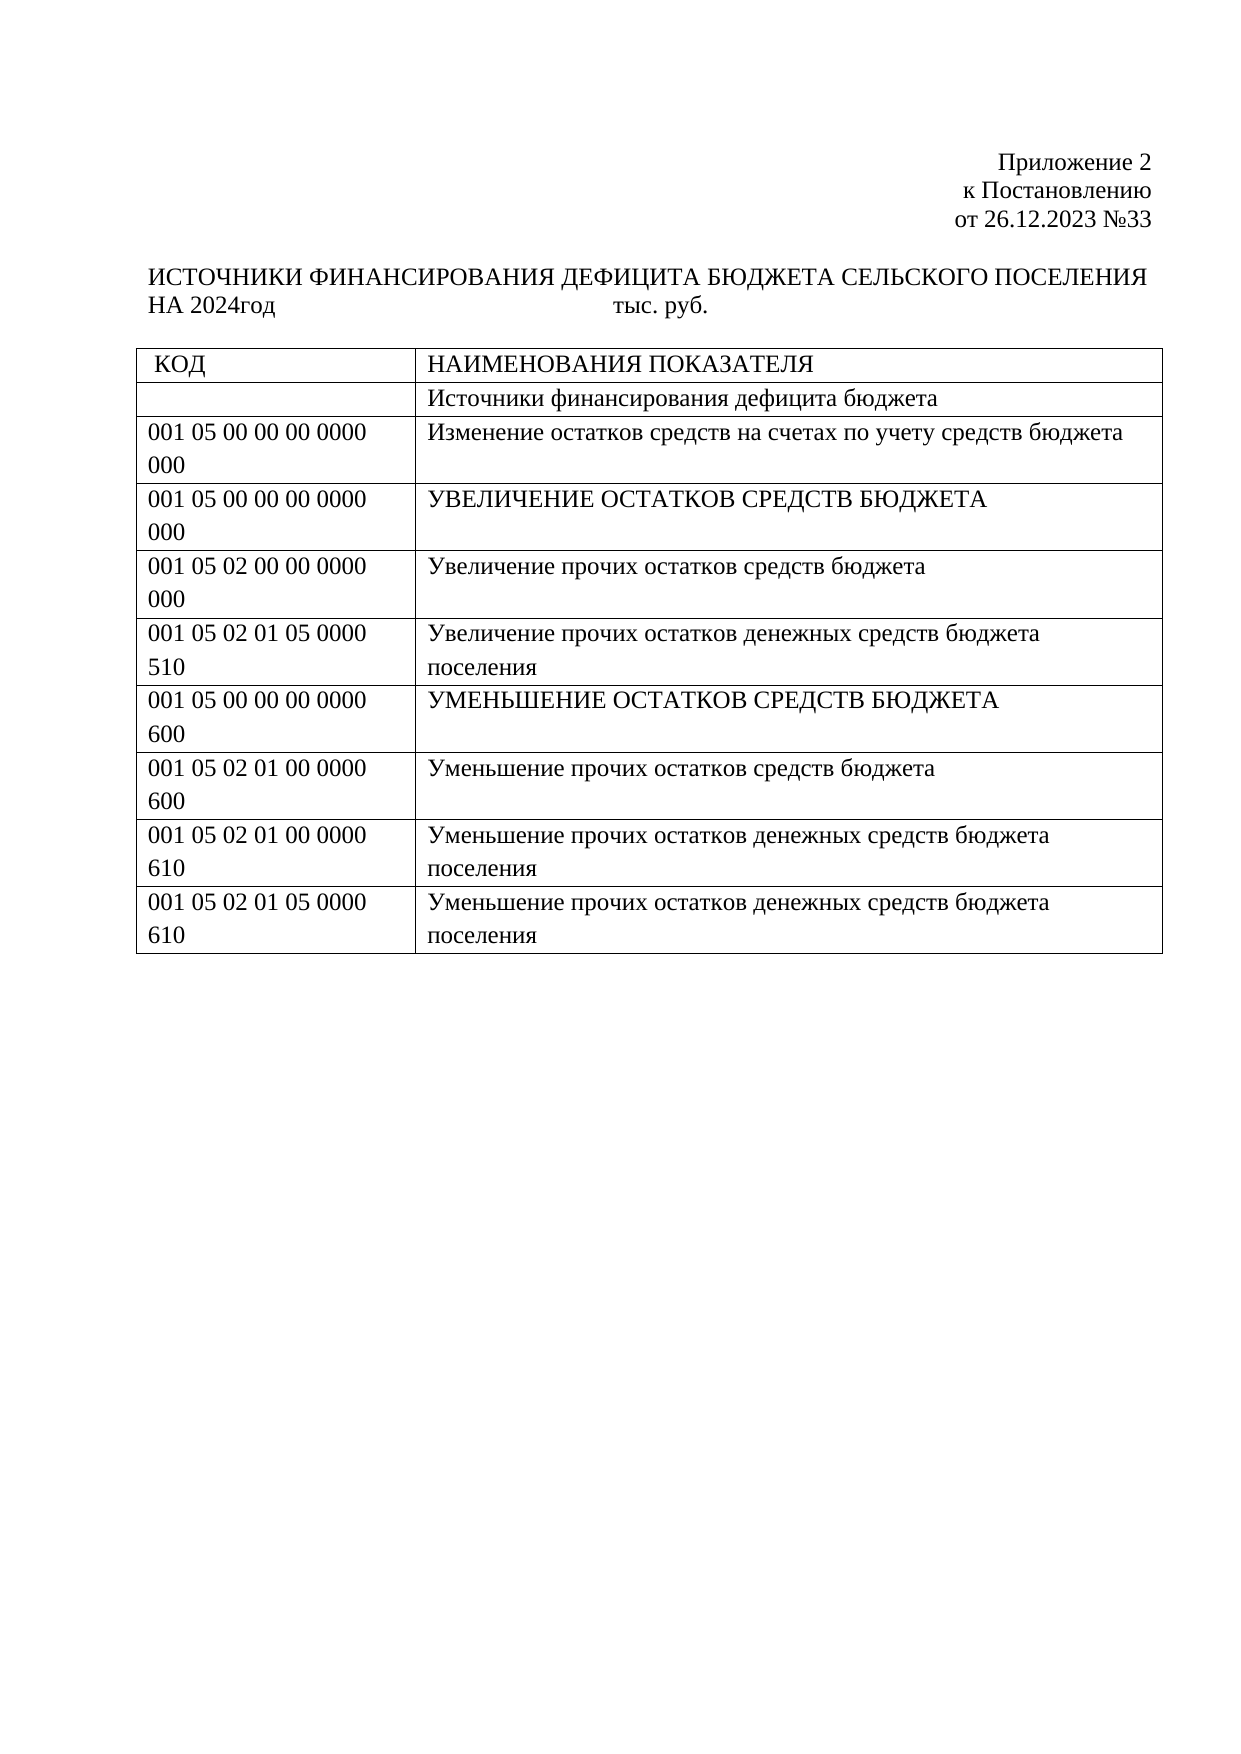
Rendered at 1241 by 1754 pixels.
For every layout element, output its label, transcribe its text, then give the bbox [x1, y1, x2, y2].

table_cell Источники финансирования дефицита бюджета [416, 383, 1162, 416]
table_cell УВЕЛИЧЕНИЕ ОСТАТКОВ СРЕДСТВ БЮДЖЕТА [416, 484, 1162, 550]
table_cell 001 05 02 01 05 0000 610 [137, 887, 415, 953]
table_cell Увеличение прочих остатков средств бюджета [416, 551, 1162, 617]
table_cell Увеличение прочих остатков денежных средств бюджета поселения [416, 619, 1162, 684]
table_header НАИМЕНОВАНИЯ ПОКАЗАТЕЛЯ [416, 349, 1162, 382]
table_cell 001 05 00 00 00 0000 000 [137, 484, 415, 550]
text от 26.12.2023 №33 [148, 204, 1152, 233]
table_cell Уменьшение прочих остатков денежных средств бюджета поселения [416, 887, 1162, 953]
table_cell 001 05 02 01 05 0000 510 [137, 619, 415, 684]
table_cell 001 05 02 01 00 0000 610 [137, 820, 415, 886]
text ИСТОЧНИКИ ФИНАНСИРОВАНИЯ ДЕФИЦИТА БЮДЖЕТА СЕЛЬСКОГО ПОСЕЛЕНИЯ НА 2024год тыс. руб. [148, 262, 1152, 319]
text Приложение 2 [148, 147, 1152, 176]
table_cell [137, 383, 415, 416]
table_cell 001 05 00 00 00 0000 000 [137, 417, 415, 483]
table_cell УМЕНЬШЕНИЕ ОСТАТКОВ СРЕДСТВ БЮДЖЕТА [416, 686, 1162, 752]
table_cell 001 05 02 00 00 0000 000 [137, 551, 415, 617]
text к Постановлению [148, 176, 1152, 204]
table_cell 001 05 02 01 00 0000 600 [137, 753, 415, 819]
table_cell Уменьшение прочих остатков средств бюджета [416, 753, 1162, 819]
table_header КОД [137, 349, 415, 382]
table_cell Уменьшение прочих остатков денежных средств бюджета поселения [416, 820, 1162, 886]
table_cell Изменение остатков средств на счетах по учету средств бюджета [416, 417, 1162, 483]
table_cell 001 05 00 00 00 0000 600 [137, 686, 415, 752]
